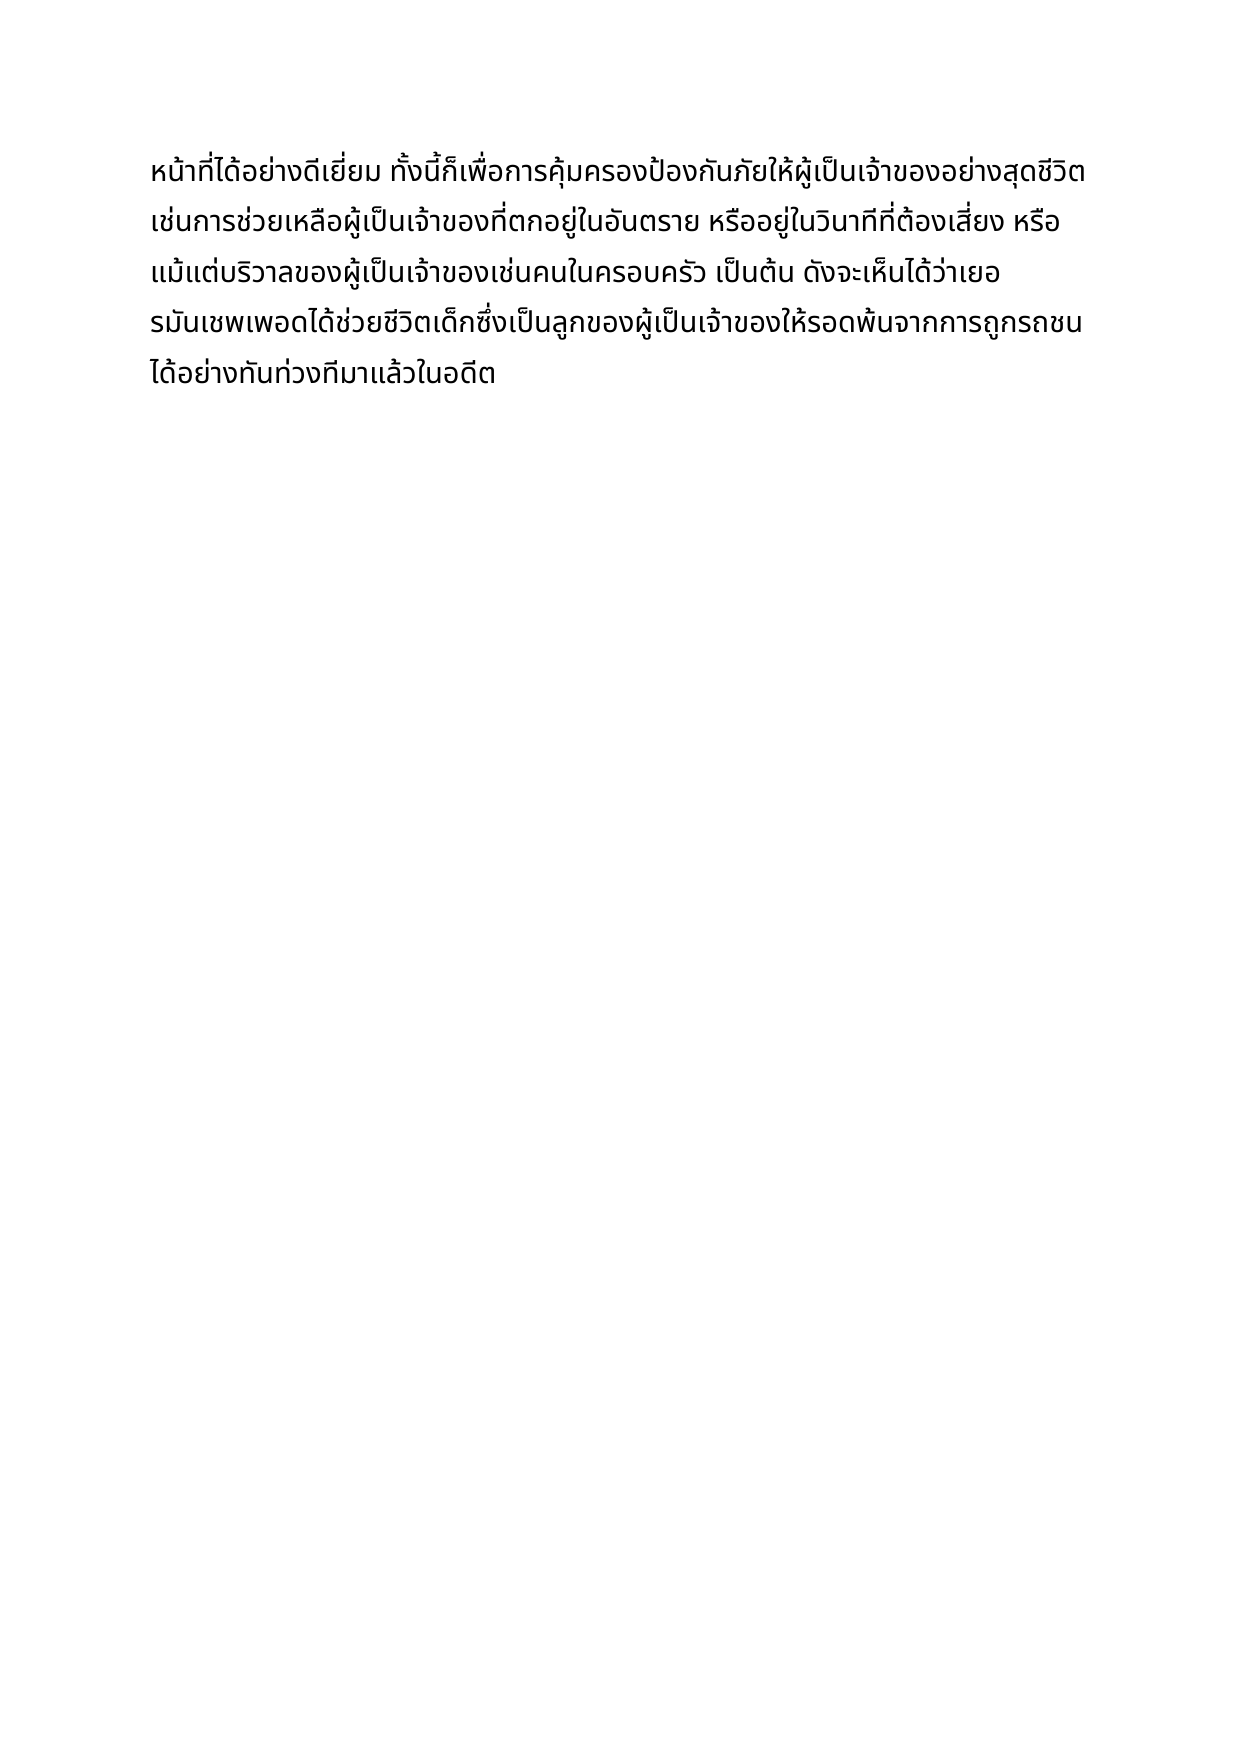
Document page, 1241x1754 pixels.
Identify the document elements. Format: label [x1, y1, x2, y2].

text [150, 150, 1090, 397]
